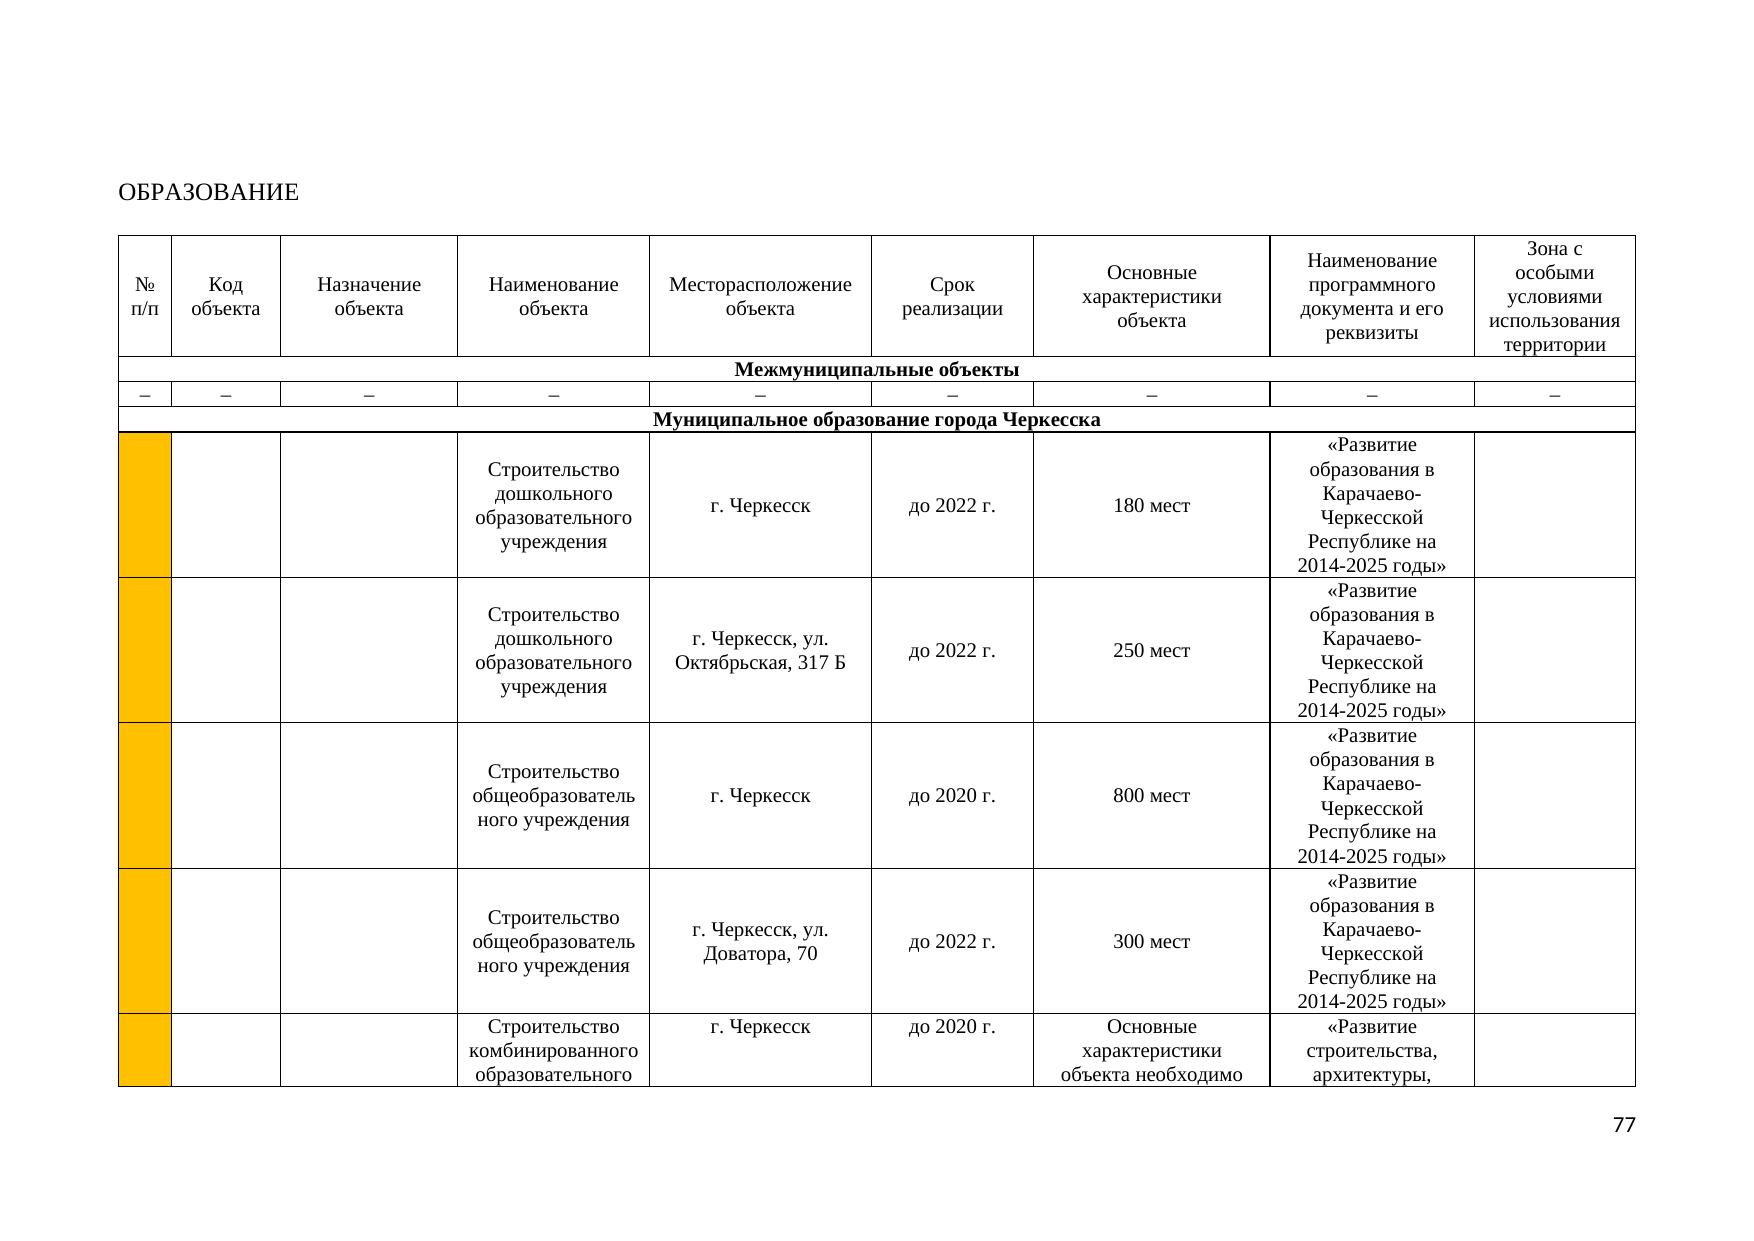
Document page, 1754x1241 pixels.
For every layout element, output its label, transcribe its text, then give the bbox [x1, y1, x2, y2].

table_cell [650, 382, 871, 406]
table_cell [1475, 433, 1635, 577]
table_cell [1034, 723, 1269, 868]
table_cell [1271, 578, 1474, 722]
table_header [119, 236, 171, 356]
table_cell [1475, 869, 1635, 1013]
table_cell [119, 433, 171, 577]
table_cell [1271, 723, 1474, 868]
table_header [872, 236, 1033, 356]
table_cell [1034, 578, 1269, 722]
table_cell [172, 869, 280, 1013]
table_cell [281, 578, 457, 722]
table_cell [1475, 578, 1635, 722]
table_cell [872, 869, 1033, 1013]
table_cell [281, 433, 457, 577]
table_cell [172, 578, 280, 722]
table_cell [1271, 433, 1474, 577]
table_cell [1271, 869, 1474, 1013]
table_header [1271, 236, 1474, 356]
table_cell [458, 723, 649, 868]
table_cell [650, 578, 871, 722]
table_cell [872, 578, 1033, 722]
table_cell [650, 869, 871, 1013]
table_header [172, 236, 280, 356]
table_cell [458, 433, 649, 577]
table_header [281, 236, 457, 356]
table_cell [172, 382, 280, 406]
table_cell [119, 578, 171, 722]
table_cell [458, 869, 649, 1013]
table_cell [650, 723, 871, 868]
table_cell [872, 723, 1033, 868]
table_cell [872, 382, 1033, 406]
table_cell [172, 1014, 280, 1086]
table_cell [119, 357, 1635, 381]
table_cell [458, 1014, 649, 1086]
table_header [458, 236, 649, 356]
text ОБРАЗОВАНИЕ [118, 177, 1636, 206]
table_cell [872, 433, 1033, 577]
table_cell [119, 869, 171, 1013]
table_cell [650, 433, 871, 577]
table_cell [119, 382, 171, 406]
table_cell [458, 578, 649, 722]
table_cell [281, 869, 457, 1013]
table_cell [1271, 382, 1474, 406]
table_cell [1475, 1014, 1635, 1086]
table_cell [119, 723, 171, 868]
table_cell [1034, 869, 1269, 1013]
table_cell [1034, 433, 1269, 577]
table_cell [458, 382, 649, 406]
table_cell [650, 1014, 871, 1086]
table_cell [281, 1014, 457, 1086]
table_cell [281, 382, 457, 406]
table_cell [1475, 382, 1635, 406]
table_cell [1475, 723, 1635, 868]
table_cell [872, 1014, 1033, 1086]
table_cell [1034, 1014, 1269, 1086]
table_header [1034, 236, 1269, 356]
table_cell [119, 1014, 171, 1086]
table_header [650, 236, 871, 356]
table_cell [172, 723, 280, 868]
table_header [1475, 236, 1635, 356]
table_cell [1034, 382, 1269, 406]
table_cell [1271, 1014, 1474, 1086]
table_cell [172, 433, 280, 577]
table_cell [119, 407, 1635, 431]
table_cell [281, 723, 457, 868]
